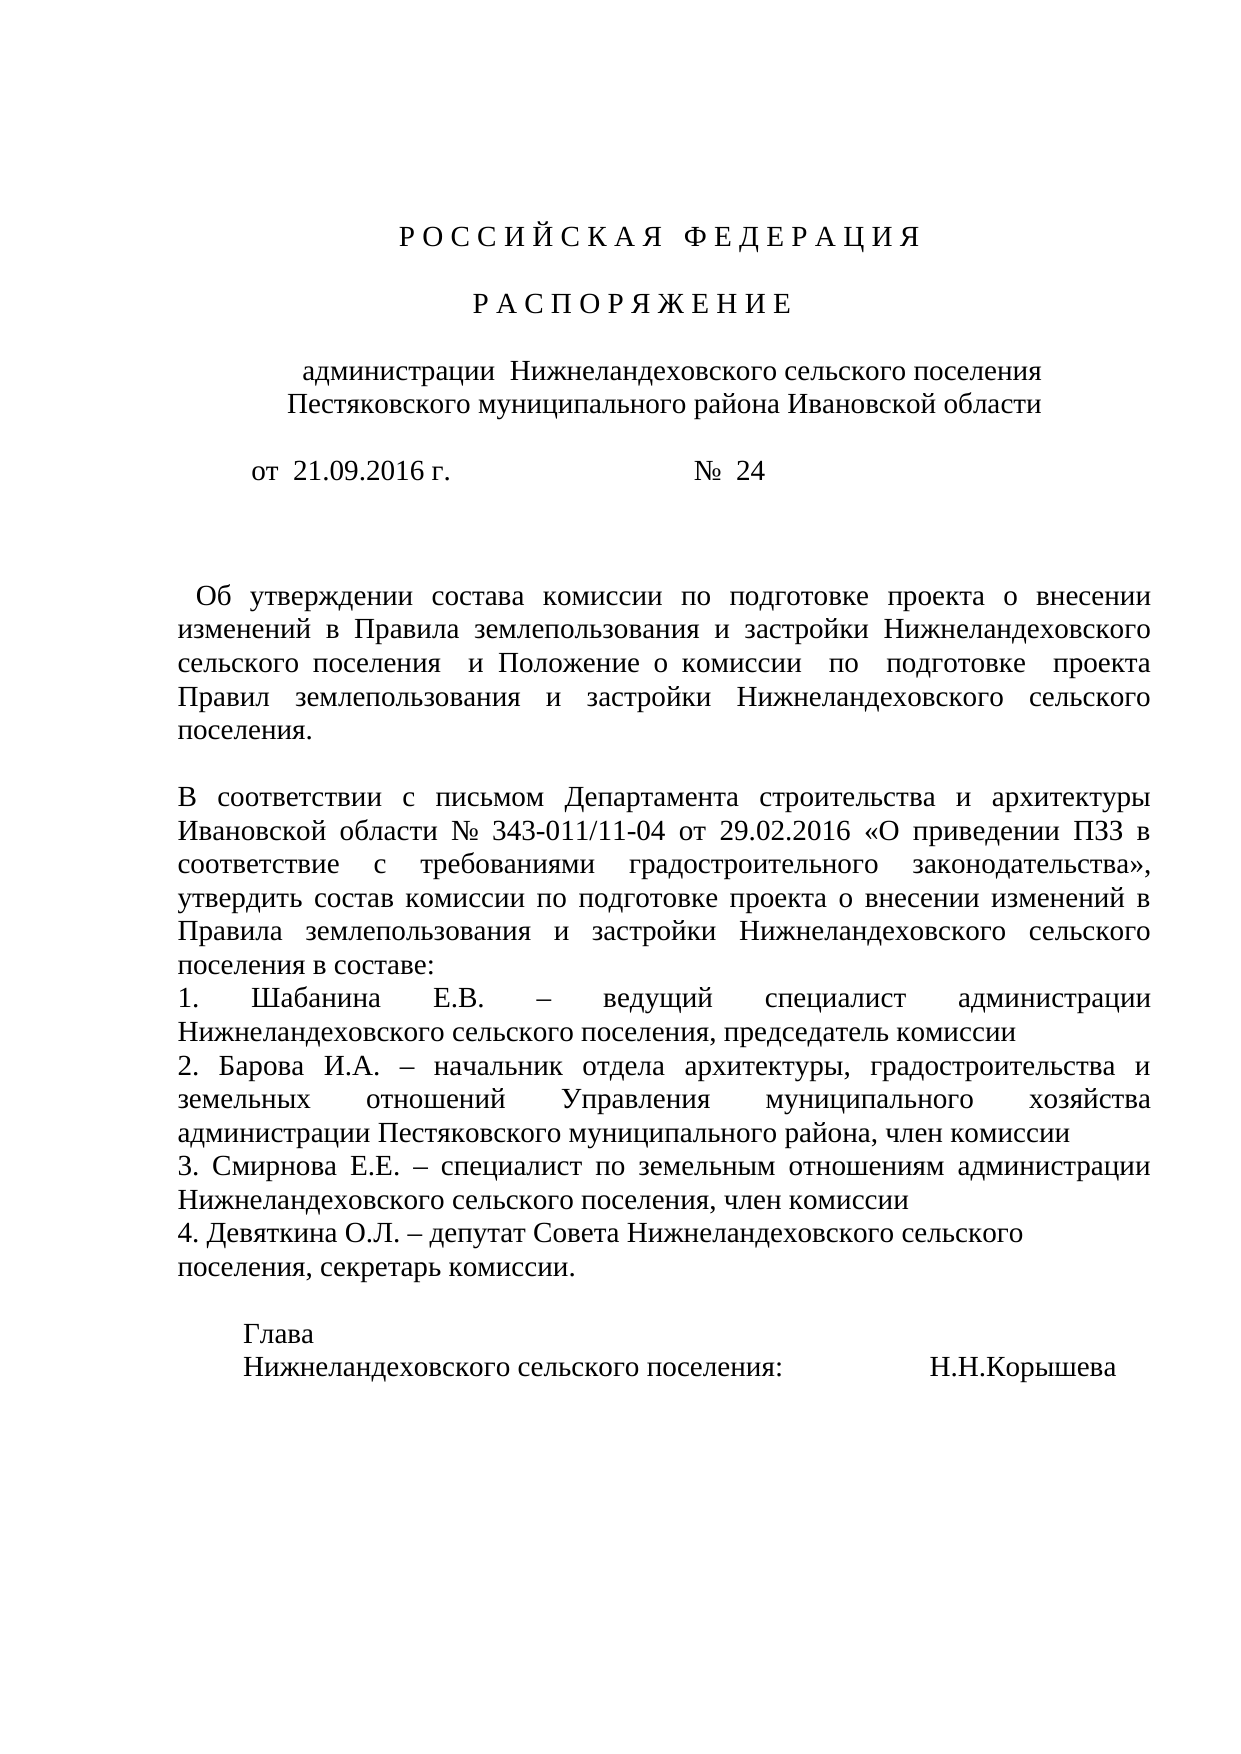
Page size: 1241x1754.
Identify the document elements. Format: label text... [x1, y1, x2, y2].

text Р А С П О Р Я Ж Е Н И Е [398, 286, 1152, 319]
text Нижнеландеховского сельского поселения: Н.Н.Корышева [177, 1349, 1152, 1383]
text Пестяковского муниципального района Ивановской области [177, 386, 1152, 420]
text администрации Нижнеландеховского сельского поселения [177, 353, 1152, 386]
text Р О С С И Й С К А Я Ф Е Д Е Р А Ц И Я [325, 219, 1152, 252]
text Об утверждении состава комиссии по подготовке проекта о внесении изменений в Правила землепользования и застройки Нижнеландеховского сельского поселения и Положение о комиссии по подготовке проекта Правил землепользования и застройки Нижнеландеховского сельского поселения. [177, 578, 1152, 746]
text 3. Смирнова Е.Е. – специалист по земельным отношениям администрации Нижнеландеховского сельского поселения, член комиссии [177, 1148, 1152, 1215]
text от 21.09.2016 г. № 24 [177, 453, 1152, 487]
text В соответствии с письмом Департамента строительства и архитектуры Ивановской области № 343-011/11-04 от 29.02.2016 «О приведении ПЗЗ в соответствие с требованиями градостроительного законодательства», утвердить состав комиссии по подготовке проекта о внесении изменений в Правила землепользования и застройки Нижнеландеховского сельского поселения в составе: [177, 779, 1152, 981]
text 1. Шабанина Е.В. – ведущий специалист администрации Нижнеландеховского сельского поселения, председатель комиссии [177, 981, 1152, 1048]
text 4. Девяткина О.Л. – депутат Совета Нижнеландеховского сельского поселения, секретарь комиссии. [177, 1215, 1152, 1282]
text 2. Барова И.А. – начальник отдела архитектуры, градостроительства и земельных отношений Управления муниципального хозяйства администрации Пестяковского муниципального района, член комиссии [177, 1048, 1152, 1148]
text Глава [177, 1316, 1152, 1349]
